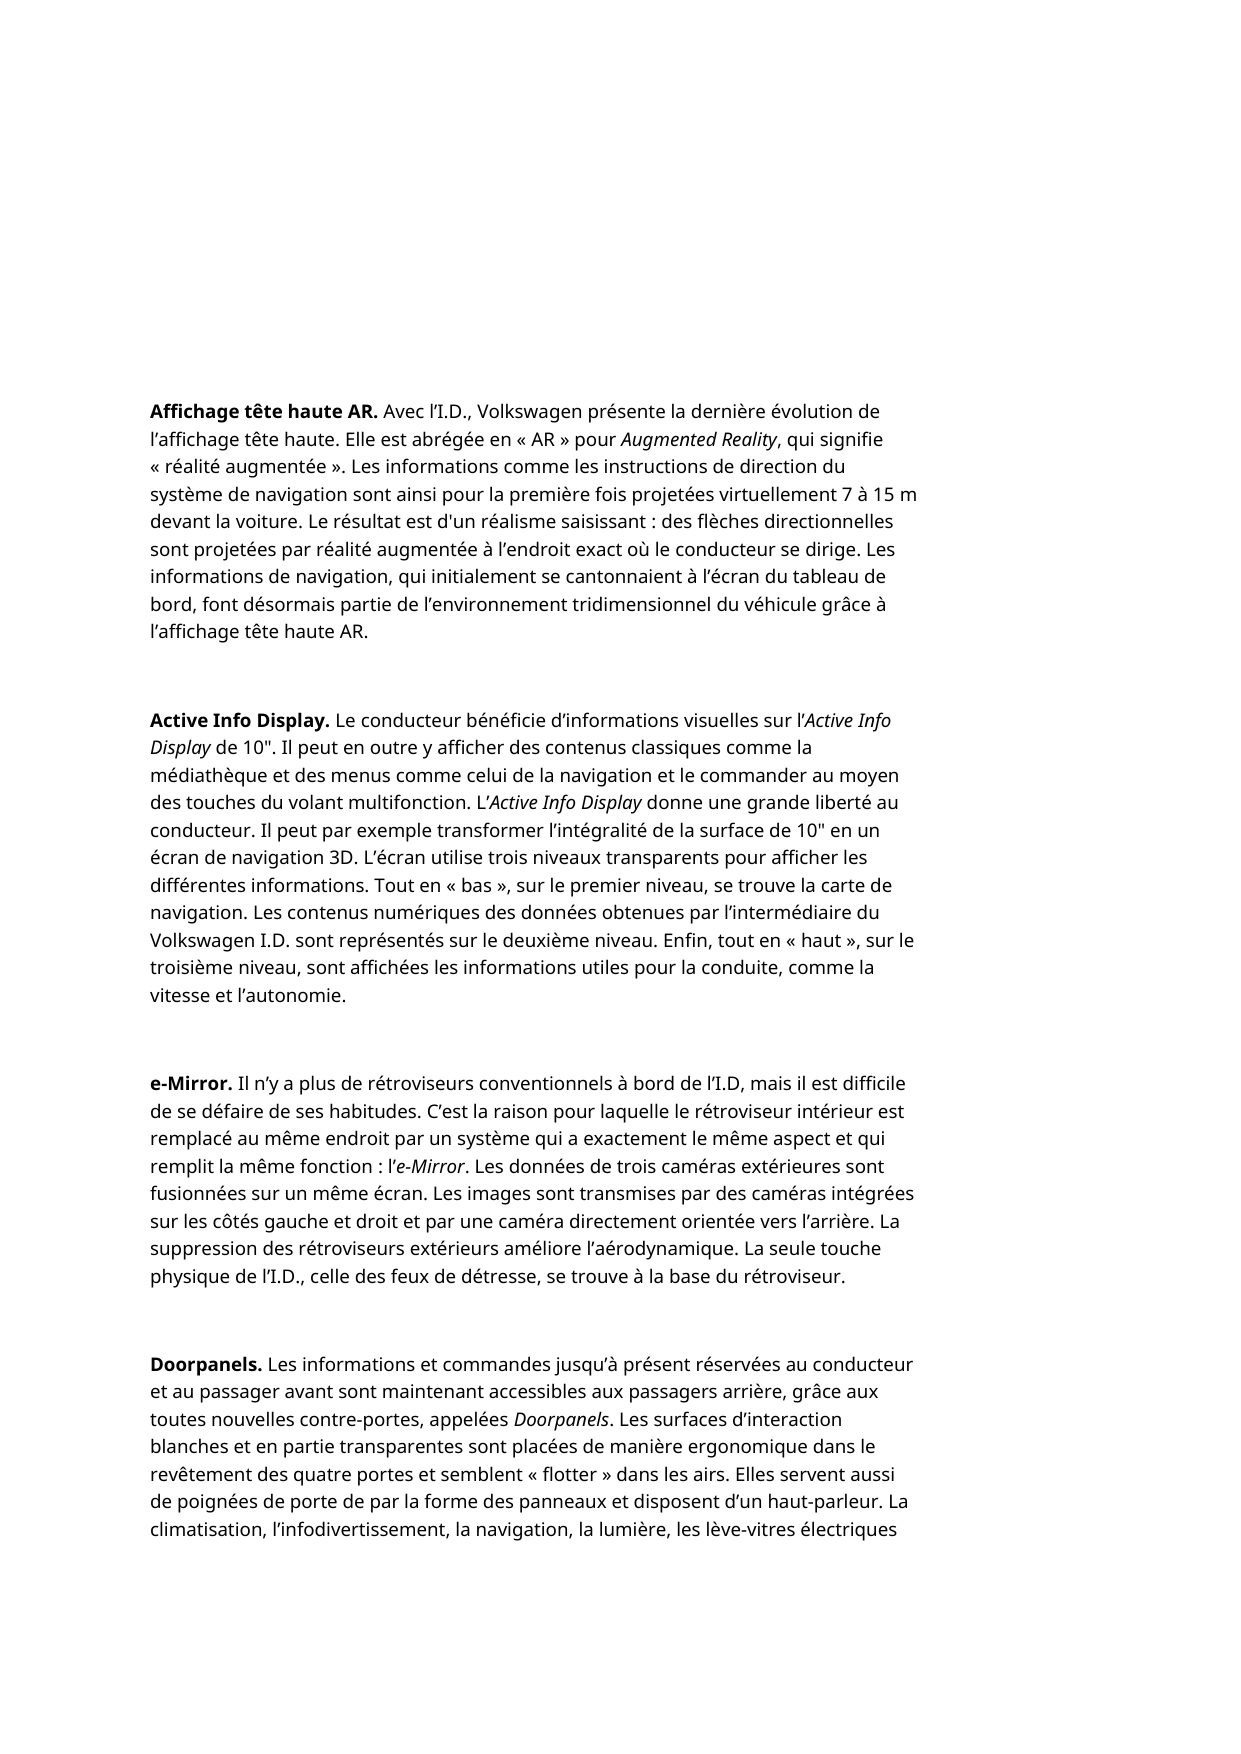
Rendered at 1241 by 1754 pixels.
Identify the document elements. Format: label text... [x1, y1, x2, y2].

text Affichage tête haute AR. Avec l’I.D., Volkswagen présente la dernière évolution de l’affichage tête haute. Elle est abrégée en « AR » pour Augmented Reality, qui signifie « réalité augmentée ». Les informations comme les instructions de direction du système de navigation sont ainsi pour la première fois projetées virtuellement 7 à 15 m devant la voiture. Le résultat est d'un réalisme saisissant : des flèches directionnelles sont projetées par réalité augmentée à l’endroit exact où le conducteur se dirige. Les informations de navigation, qui initialement se cantonnaient à l’écran du tableau de bord, font désormais partie de l’environnement tridimensionnel du véhicule grâce à l’affichage tête haute AR. [150, 399, 918, 644]
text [150, 1351, 918, 1542]
text e-Mirror. Il n’y a plus de rétroviseurs conventionnels à bord de l’I.D, mais il est difficile de se défaire de ses habitudes. C’est la raison pour laquelle le rétroviseur intérieur est remplacé au même endroit par un système qui a exactement le même aspect et qui remplit la même fonction : l’e-Mirror. Les données de trois caméras extérieures sont fusionnées sur un même écran. Les images sont transmises par des caméras intégrées sur les côtés gauche et droit et par une caméra directement orientée vers l’arrière. La suppression des rétroviseurs extérieurs améliore l’aérodynamique. La seule touche physique de l’I.D., celle des feux de détresse, se trouve à la base du rétroviseur. [150, 1070, 918, 1288]
text Active Info Display. Le conducteur bénéficie d’informations visuelles sur l’Active Info Display de 10". Il peut en outre y afficher des contenus classiques comme la médiathèque et des menus comme celui de la navigation et le commander au moyen des touches du volant multifonction. L’Active Info Display donne une grande liberté au conducteur. Il peut par exemple transformer l’intégralité de la surface de 10" en un écran de navigation 3D. L’écran utilise trois niveaux transparents pour afficher les différentes informations. Tout en « bas », sur le premier niveau, se trouve la carte de navigation. Les contenus numériques des données obtenues par l’intermédiaire du Volkswagen I.D. sont représentés sur le deuxième niveau. Enfin, tout en « haut », sur le troisième niveau, sont affichées les informations utiles pour la conduite, comme la vitesse et l’autonomie. [150, 707, 918, 1008]
